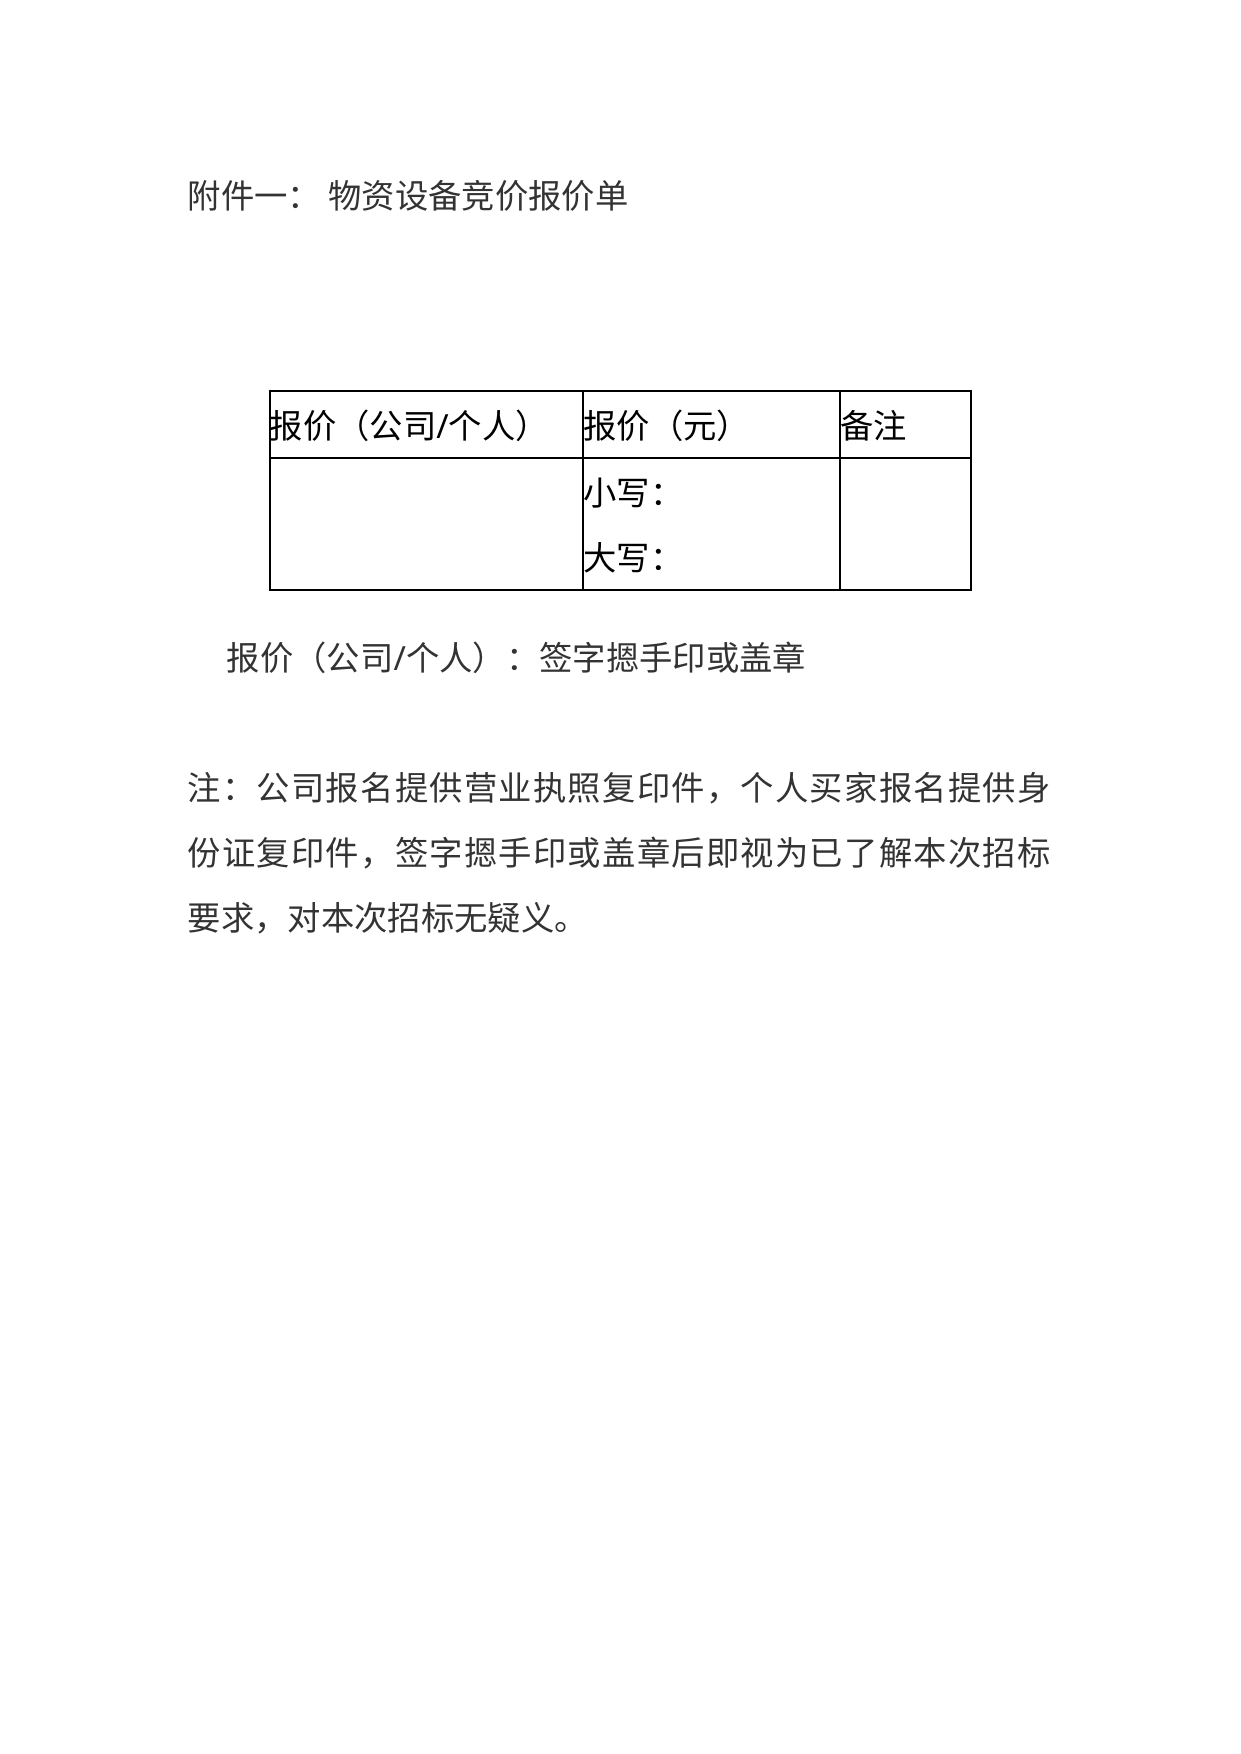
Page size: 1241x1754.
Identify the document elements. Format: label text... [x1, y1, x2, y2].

table_header 备注 [841, 392, 970, 457]
text 报价（公司/个人）：签字摁手印或盖章 [187, 623, 1053, 688]
text 附件一： 物资设备竞价报价单 [187, 162, 1053, 227]
table_header 报价（元） [584, 392, 839, 457]
table_cell [271, 459, 582, 589]
text 注：公司报名提供营业执照复印件，个人买家报名提供身份证复印件，签字摁手印或盖章后即视为已了解本次招标要求，对本次招标无疑义。 [187, 753, 1053, 948]
table_cell 小写： 大写： [584, 459, 839, 589]
table_header 报价（公司/个人） [271, 392, 582, 457]
table_cell [841, 459, 970, 589]
